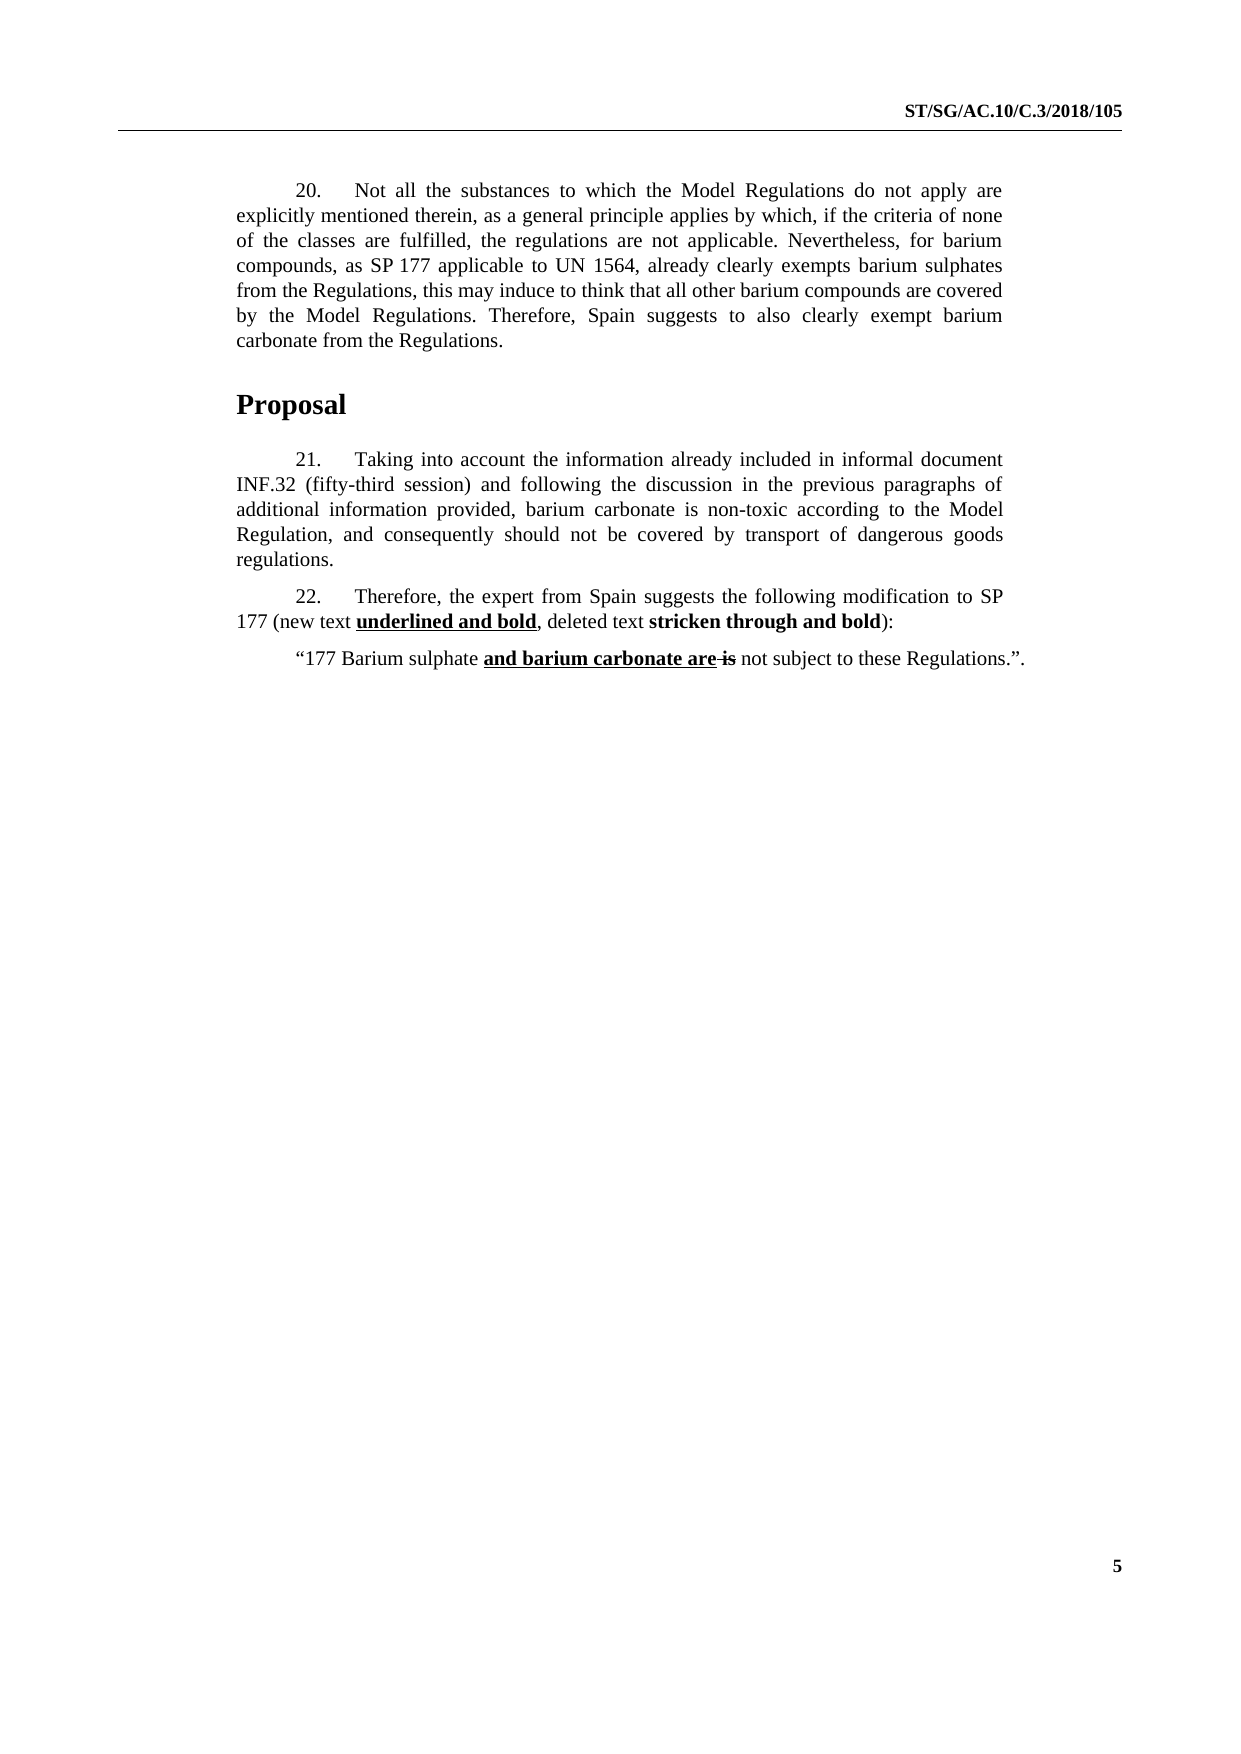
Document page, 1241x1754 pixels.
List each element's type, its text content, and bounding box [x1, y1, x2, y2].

text 22. Therefore, the expert from Spain suggests the following modification to SP 177 (new text underlined and bold, deleted text stricken through and bold): [236, 583, 1004, 633]
text Proposal [118, 390, 1004, 421]
text 20. Not all the substances to which the Model Regulations do not apply are explicitly mentioned therein, as a general principle applies by which, if the criteria of none of the classes are fulfilled, the regulations are not applicable. Nevertheless, for barium compounds, as SP 177 applicable to UN 1564, already clearly exempts barium sulphates from the Regulations, this may induce to think that all other barium compounds are covered by the Model Regulations. Therefore, Spain suggests to also clearly exempt barium carbonate from the Regulations. [236, 177, 1004, 352]
text 21. Taking into account the information already included in informal document INF.32 (fifty-third session) and following the discussion in the previous paragraphs of additional information provided, barium carbonate is non-toxic according to the Model Regulation, and consequently should not be covered by transport of dangerous goods regulations. [236, 446, 1004, 571]
text “177 Barium sulphate and barium carbonate are is not subject to these Regulations.”. [177, 646, 1122, 670]
